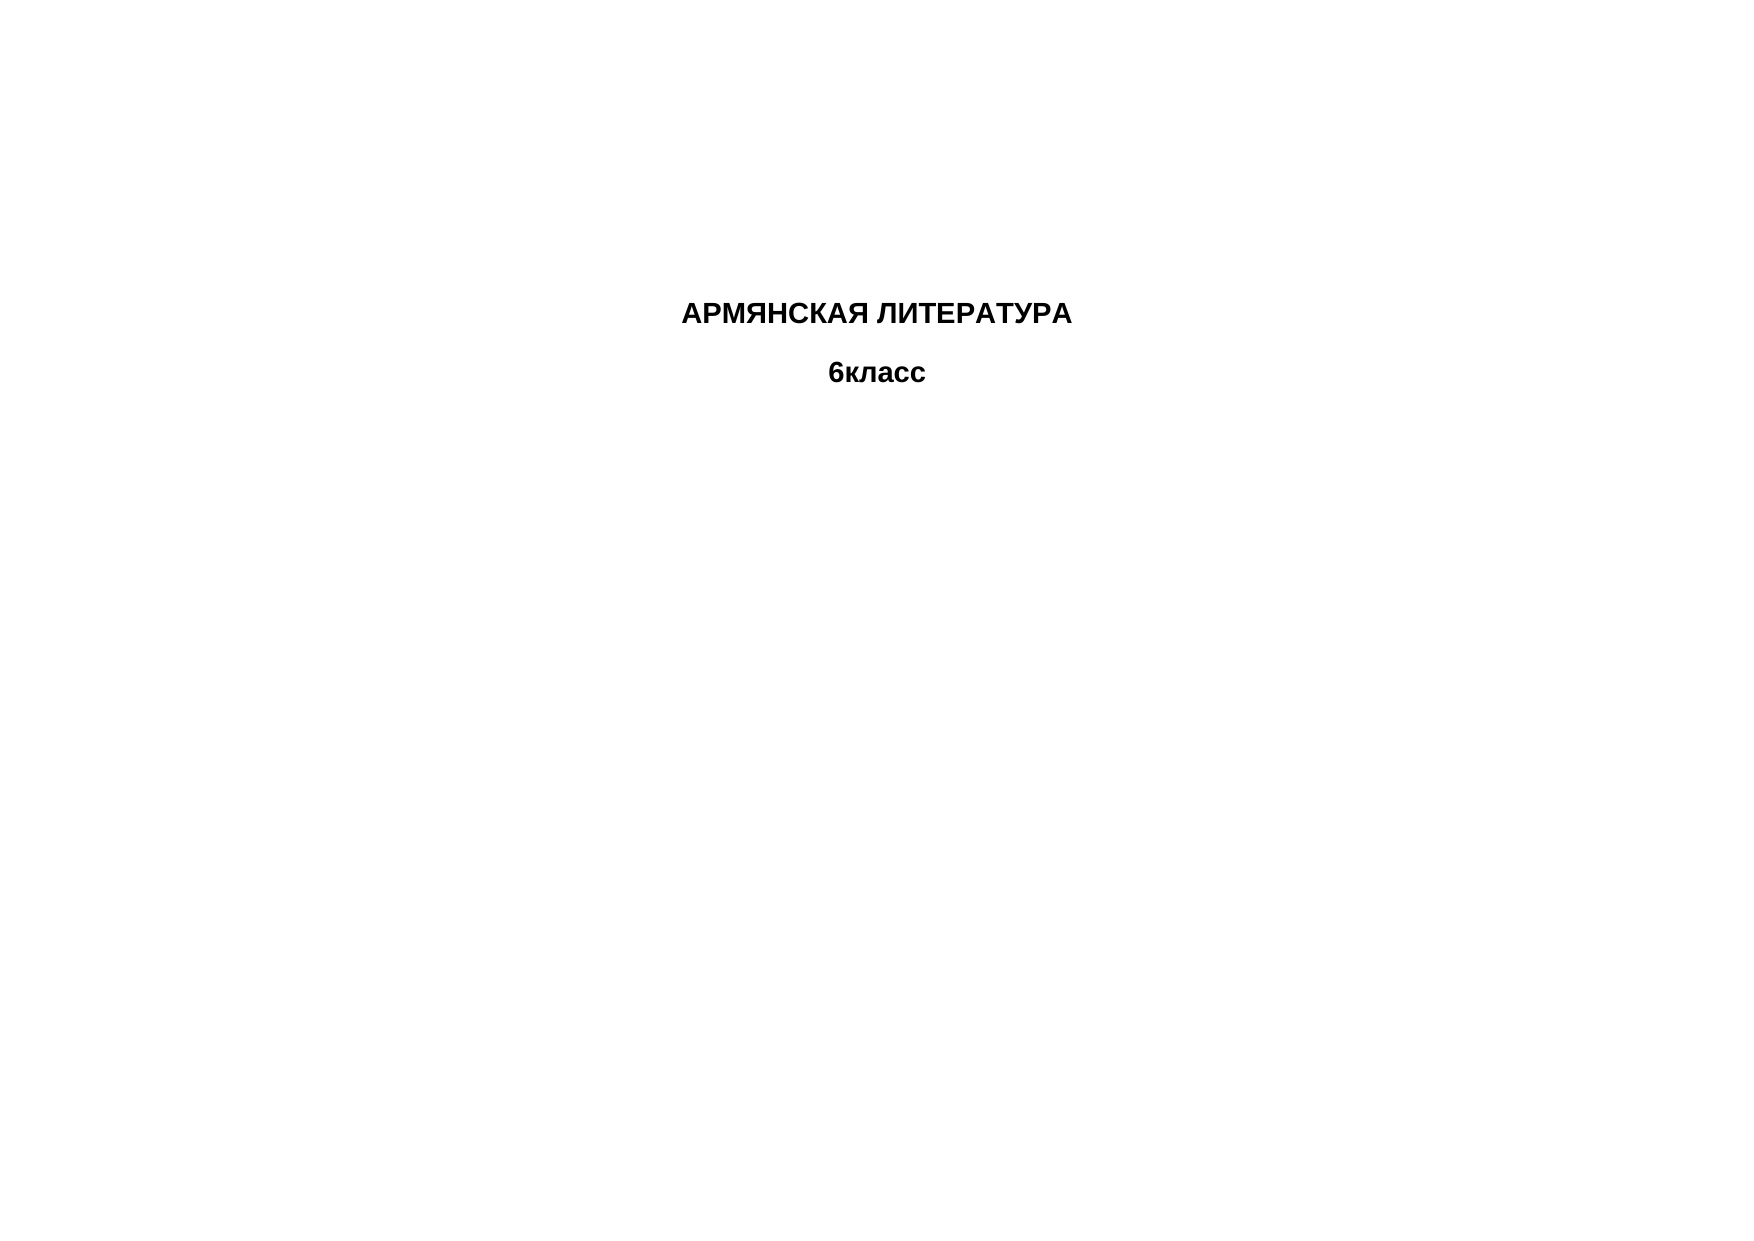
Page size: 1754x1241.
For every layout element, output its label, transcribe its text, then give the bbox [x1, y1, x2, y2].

text АРМЯНСКАЯ ЛИТЕРАТУРА [118, 296, 1636, 329]
text 6класс [118, 355, 1636, 389]
